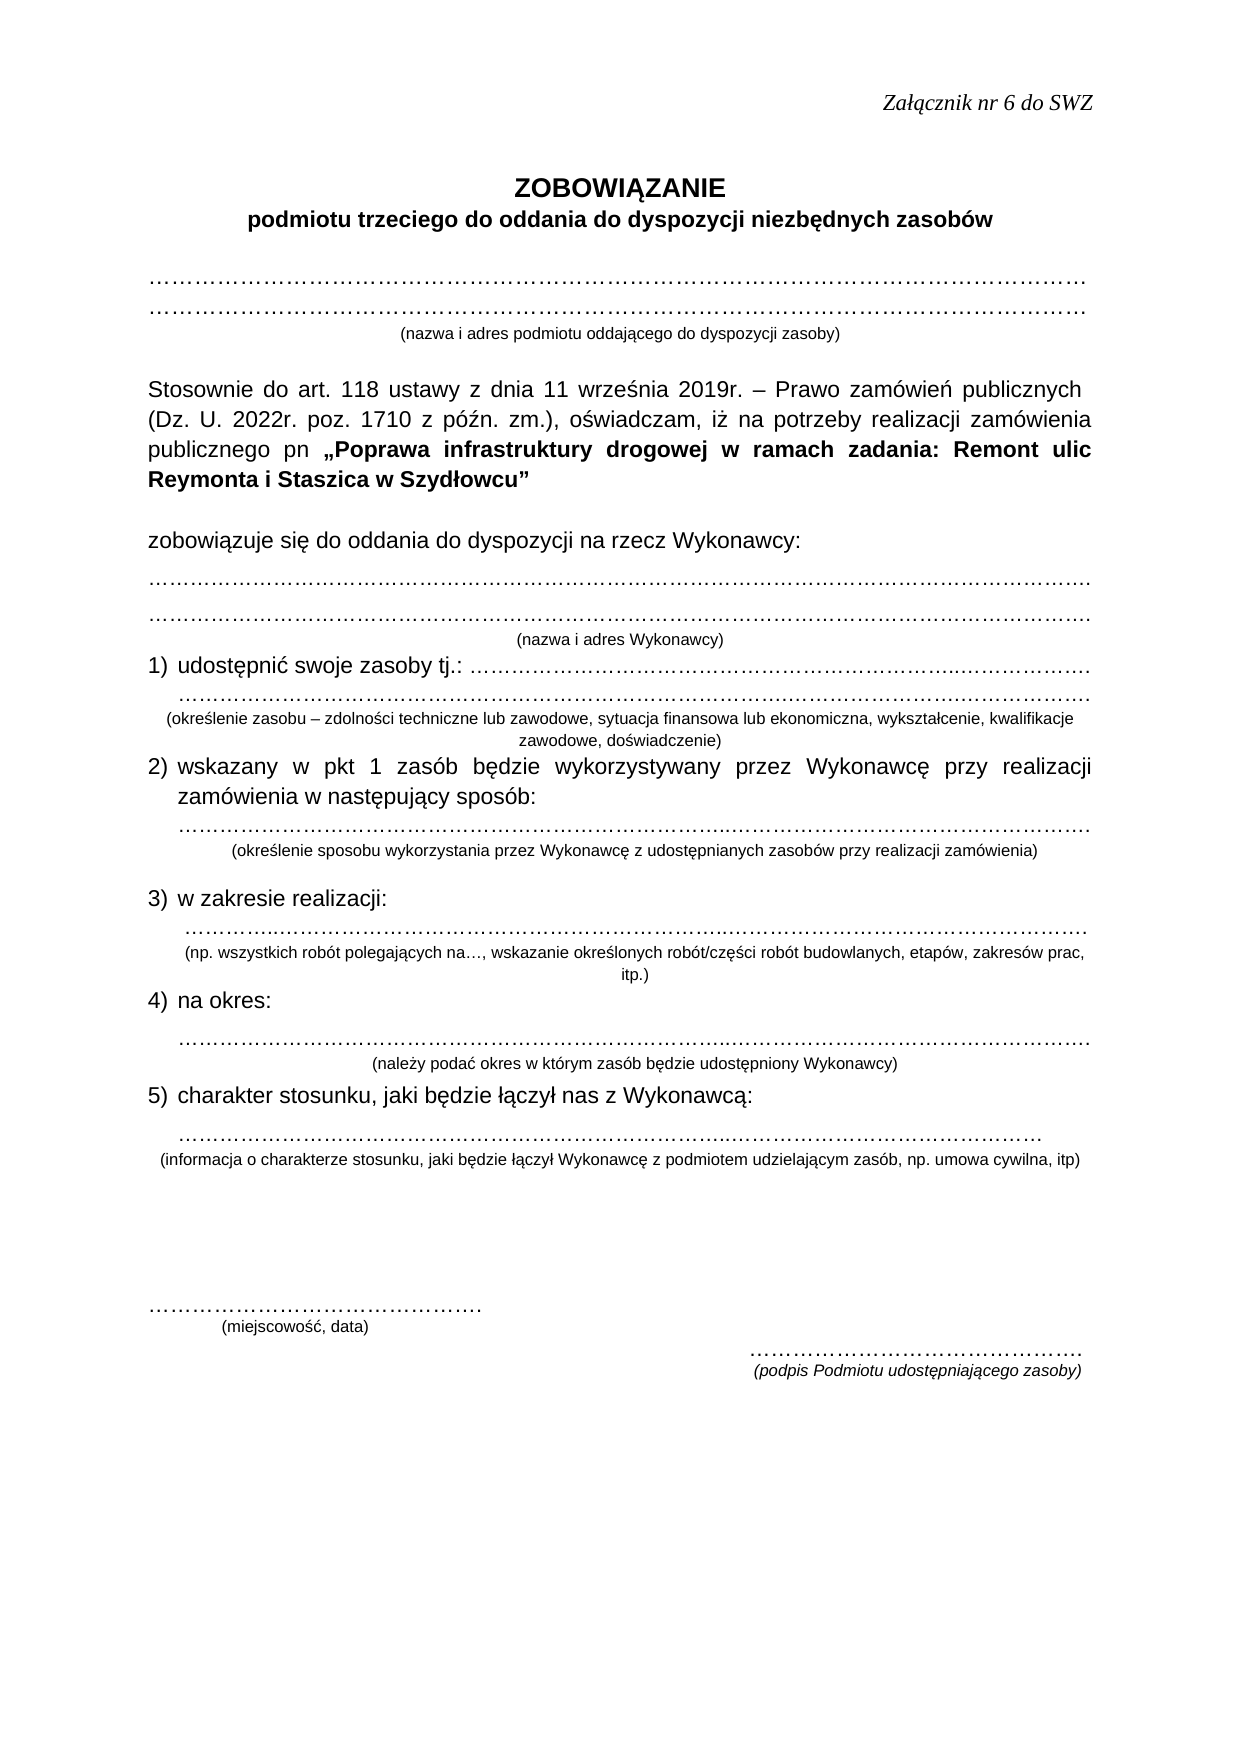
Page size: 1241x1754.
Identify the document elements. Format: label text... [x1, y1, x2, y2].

text (nazwa i adres podmiotu oddającego do dyspozycji zasoby) [148, 323, 1093, 343]
text (nazwa i adres Wykonawcy) [148, 629, 1093, 649]
text Stosownie do art. 118 ustawy z dnia 11 września 2019r. – Prawo zamówień publicznych (Dz. U. 2022r. poz. 1710 z późn. zm.), oświadczam, iż na potrzeby realizacji zamówienia publicznego pn „Poprawa infrastruktury drogowej w ramach zadania: Remont ulic Reymonta i Staszica w Szydłowcu” [148, 376, 1093, 493]
text ……………………………………………………………………..……………………………………………. [177, 813, 1093, 837]
text ………………………………………………………………………………………………………………………. [148, 602, 1093, 626]
list w zakresie realizacji: [148, 885, 1093, 911]
text …………………………………………………………………………………………………………… [148, 293, 1093, 319]
list charakter stosunku, jaki będzie łączył nas z Wykonawcą: [148, 1082, 1093, 1109]
text …………..………………………………………………………..……………………………………………. [177, 915, 1093, 939]
text podmiotu trzeciego do oddania do dyspozycji niezbędnych zasobów [148, 206, 1093, 232]
text (np. wszystkich robót polegających na…, wskazanie określonych robót/części robót budowlanych, etapów, zakresów prac, itp.) [177, 943, 1093, 984]
list wskazany w pkt 1 zasób będzie wykorzystywany przez Wykonawcę przy realizacji zamówienia w następujący sposób: [148, 753, 1093, 809]
text ……………………………………………………………………..……………………………………… [177, 1122, 1093, 1146]
text (określenie sposobu wykorzystania przez Wykonawcę z udostępnianych zasobów przy realizacji zamówienia) [177, 841, 1093, 860]
text zobowiązuje się do oddania do dyspozycji na rzecz Wykonawcy: [148, 527, 1093, 553]
text ZOBOWIĄZANIE [148, 172, 1093, 204]
text ………………………………………………………………………………………………………………………. [148, 566, 1093, 590]
list na okres: [148, 987, 1093, 1013]
text …………………………………………………………………………………………………………… [148, 263, 1093, 289]
text (należy podać okres w którym zasób będzie udostępniony Wykonawcy) [177, 1054, 1093, 1073]
text ………………………………………. (podpis Podmiotu udostępniającego zasoby) [738, 1336, 1093, 1380]
text (określenie zasobu – zdolności techniczne lub zawodowe, sytuacja finansowa lub ekonomiczna, wykształcenie, kwalifikacje zawodowe, doświadczenie) [148, 709, 1093, 750]
text ……………………………………………………………………..……………………………………………. [177, 1026, 1093, 1050]
text (informacja o charakterze stosunku, jaki będzie łączył Wykonawcę z podmiotem udzielającym zasób, np. umowa cywilna, itp) [148, 1149, 1093, 1169]
text ………………………………………. [148, 1292, 1093, 1317]
text Załącznik nr 6 do SWZ [694, 89, 1093, 115]
text (miejscowość, data) [148, 1317, 1093, 1336]
list udostępnić swoje zasoby tj.: ……………………………………………………………..……………….…………………………………………………………………………….…………………….………………. [148, 652, 1093, 705]
